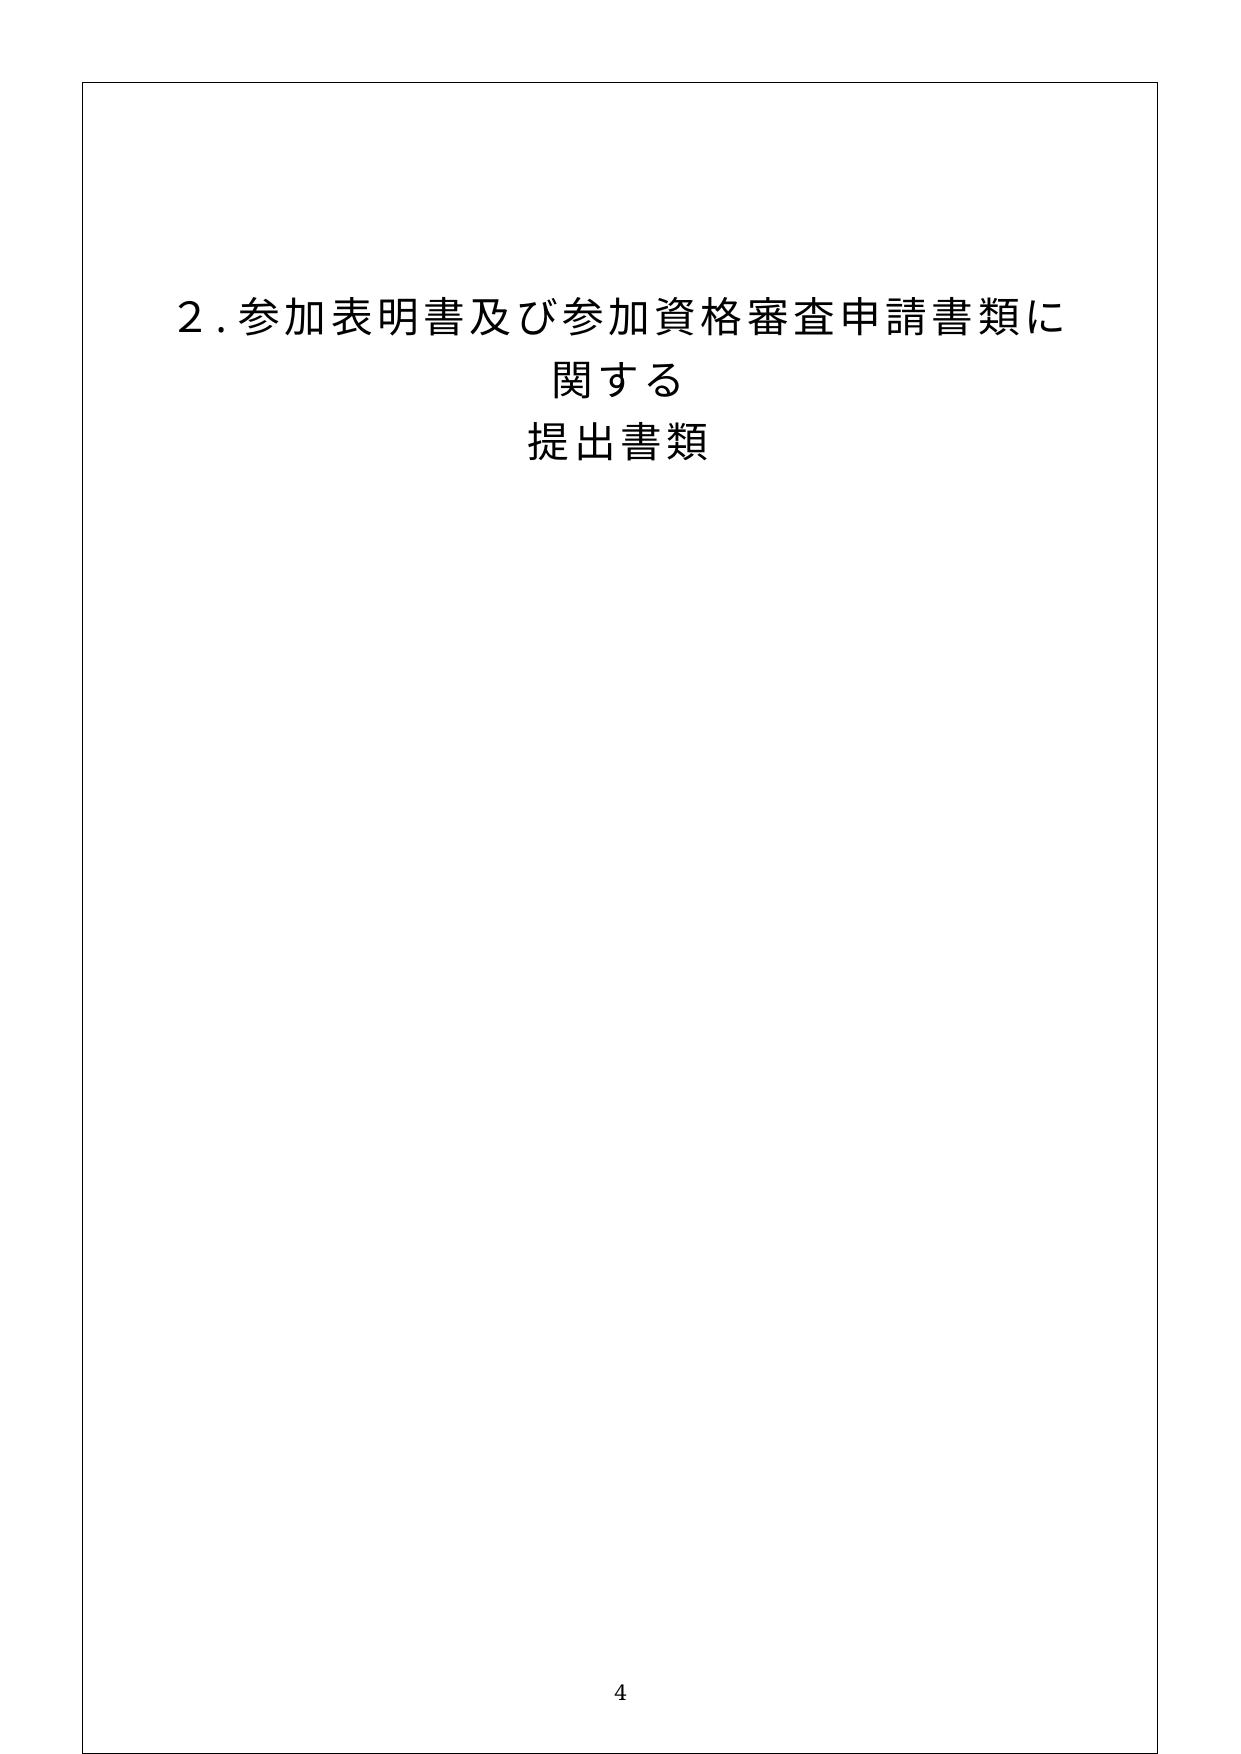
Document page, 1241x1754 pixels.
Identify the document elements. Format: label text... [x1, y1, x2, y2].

text ２. 参加表明書及び参加資格審査申請書類に関する [158, 283, 1083, 408]
text 提出書類 [158, 408, 1083, 471]
